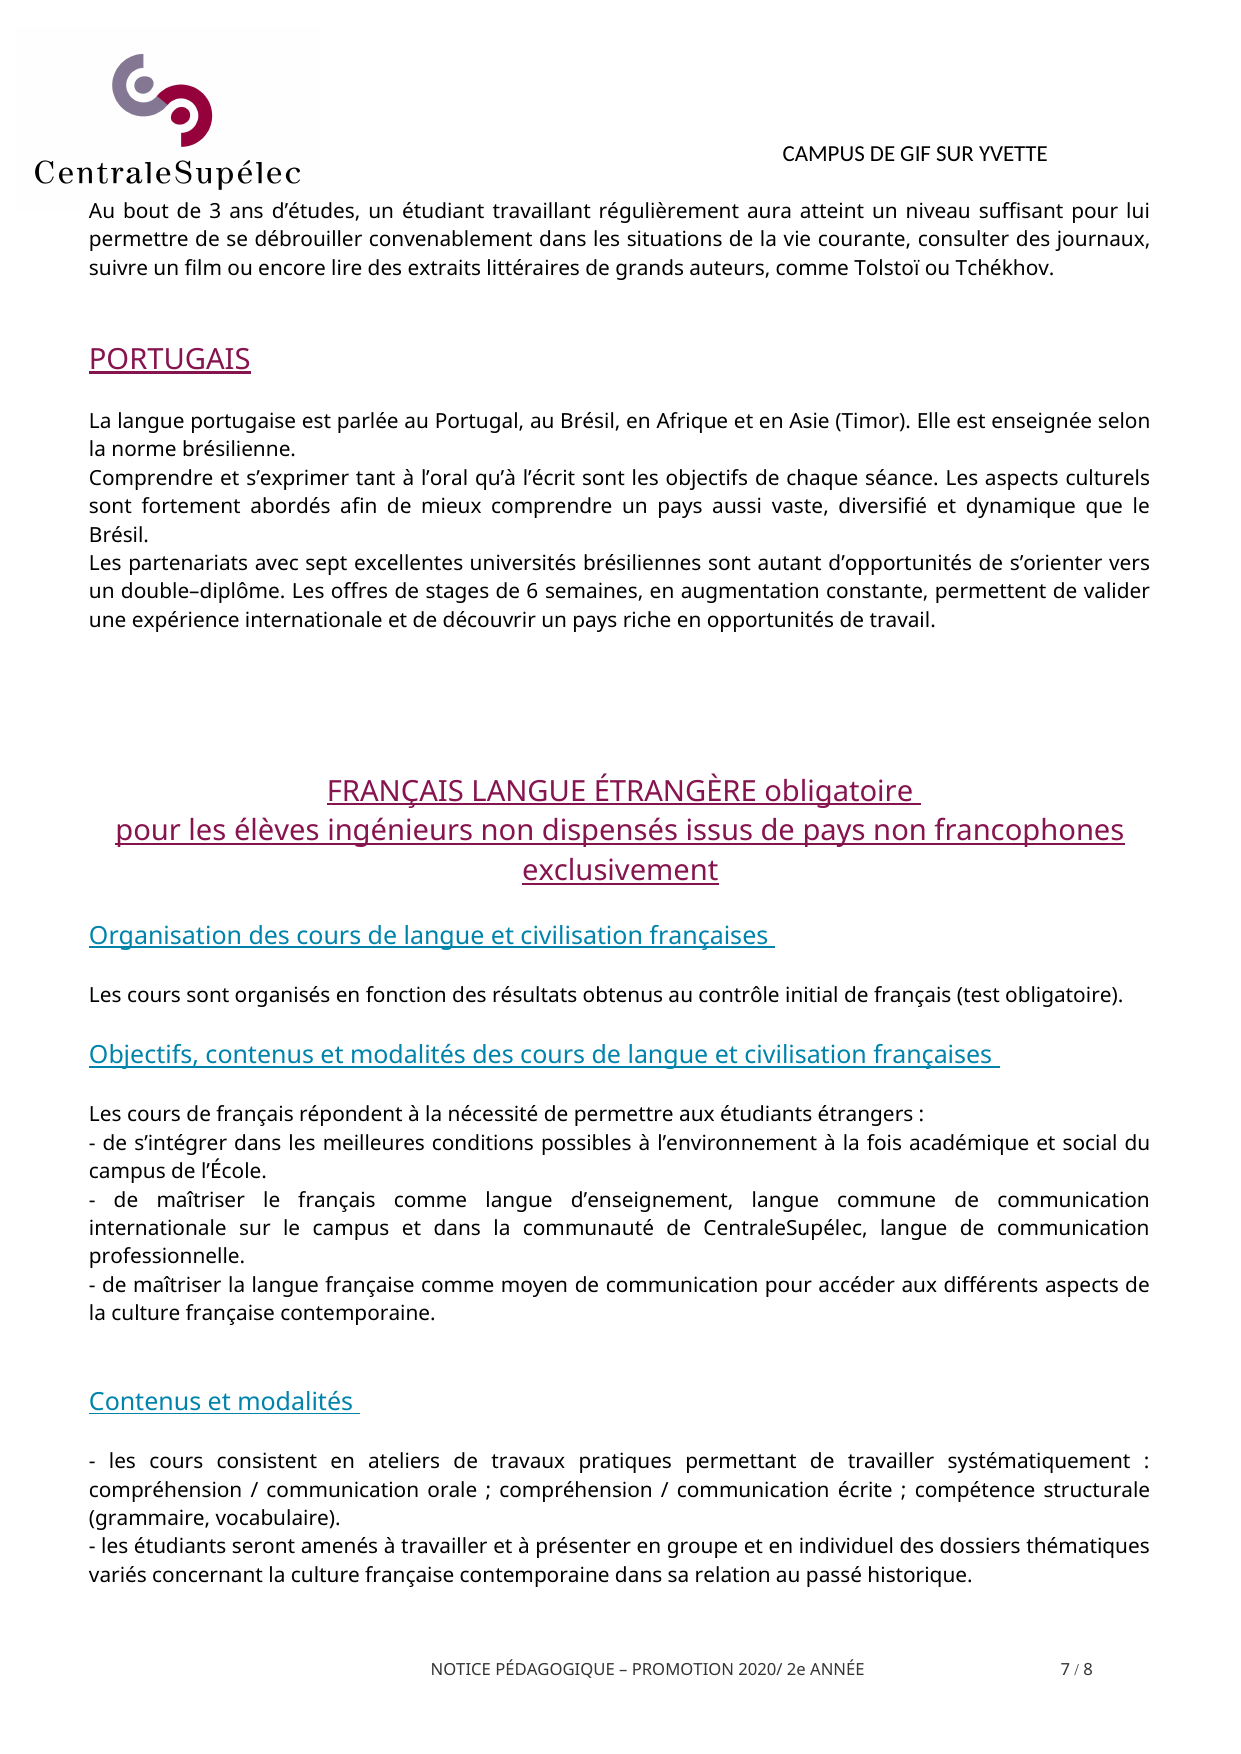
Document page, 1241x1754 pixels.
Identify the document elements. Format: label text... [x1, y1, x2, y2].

text Organisation des cours de langue et civilisation françaises [89, 918, 1152, 952]
text Comprendre et s’exprimer tant à l’oral qu’à l’écrit sont les objectifs de chaque séance. Les aspects culturels sont fortement abordés afin de mieux comprendre un pays aussi vaste, diversifié et dynamique que le Brésil. [89, 463, 1152, 548]
text Les cours sont organisés en fonction des résultats obtenus au contrôle initial de français (test obligatoire). [89, 980, 1152, 1008]
text - de maîtriser le français comme langue d’enseignement, langue commune de communication internationale sur le campus et dans la communauté de CentraleSupélec, langue de communication professionnelle. [89, 1185, 1152, 1270]
picture [14, 26, 320, 211]
text Objectifs, contenus et modalités des cours de langue et civilisation françaises [89, 1037, 1152, 1071]
text FRANÇAIS LANGUE ÉTRANGÈRE obligatoire [89, 770, 1152, 809]
text - les cours consistent en ateliers de travaux pratiques permettant de travailler systématiquement : compréhension / communication orale ; compréhension / communication écrite ; compétence structurale (grammaire, vocabulaire). [89, 1446, 1152, 1532]
text Contenus et modalités [89, 1384, 1152, 1418]
text La langue portugaise est parlée au Portugal, au Brésil, en Afrique et en Asie (Timor). Elle est enseignée selon la norme brésilienne. [89, 406, 1152, 463]
text Au bout de 3 ans d’études, un étudiant travaillant régulièrement aura atteint un niveau suffisant pour lui permettre de se débrouiller convenablement dans les situations de la vie courante, consulter des journaux, suivre un film ou encore lire des extraits littéraires de grands auteurs, comme Tolstoï ou Tchékhov. [89, 196, 1152, 281]
text - de s’intégrer dans les meilleures conditions possibles à l’environnement à la fois académique et social du campus de l’École. [89, 1128, 1152, 1185]
text PORTUGAIS [89, 338, 1152, 378]
text - les étudiants seront amenés à travailler et à présenter en groupe et en individuel des dossiers thématiques variés concernant la culture française contemporaine dans sa relation au passé historique. [89, 1532, 1152, 1588]
text Les cours de français répondent à la nécessité de permettre aux étudiants étrangers : [89, 1099, 1152, 1128]
text pour les élèves ingénieurs non dispensés issus de pays non francophones exclusivement [89, 809, 1152, 889]
text - de maîtriser la langue française comme moyen de communication pour accéder aux différents aspects de la culture française contemporaine. [89, 1270, 1152, 1327]
text Les partenariats avec sept excellentes universités brésiliennes sont autant d’opportunités de s’orienter vers un double–diplôme. Les offres de stages de 6 semaines, en augmentation constante, permettent de valider une expérience internationale et de découvrir un pays riche en opportunités de travail. [89, 548, 1152, 633]
